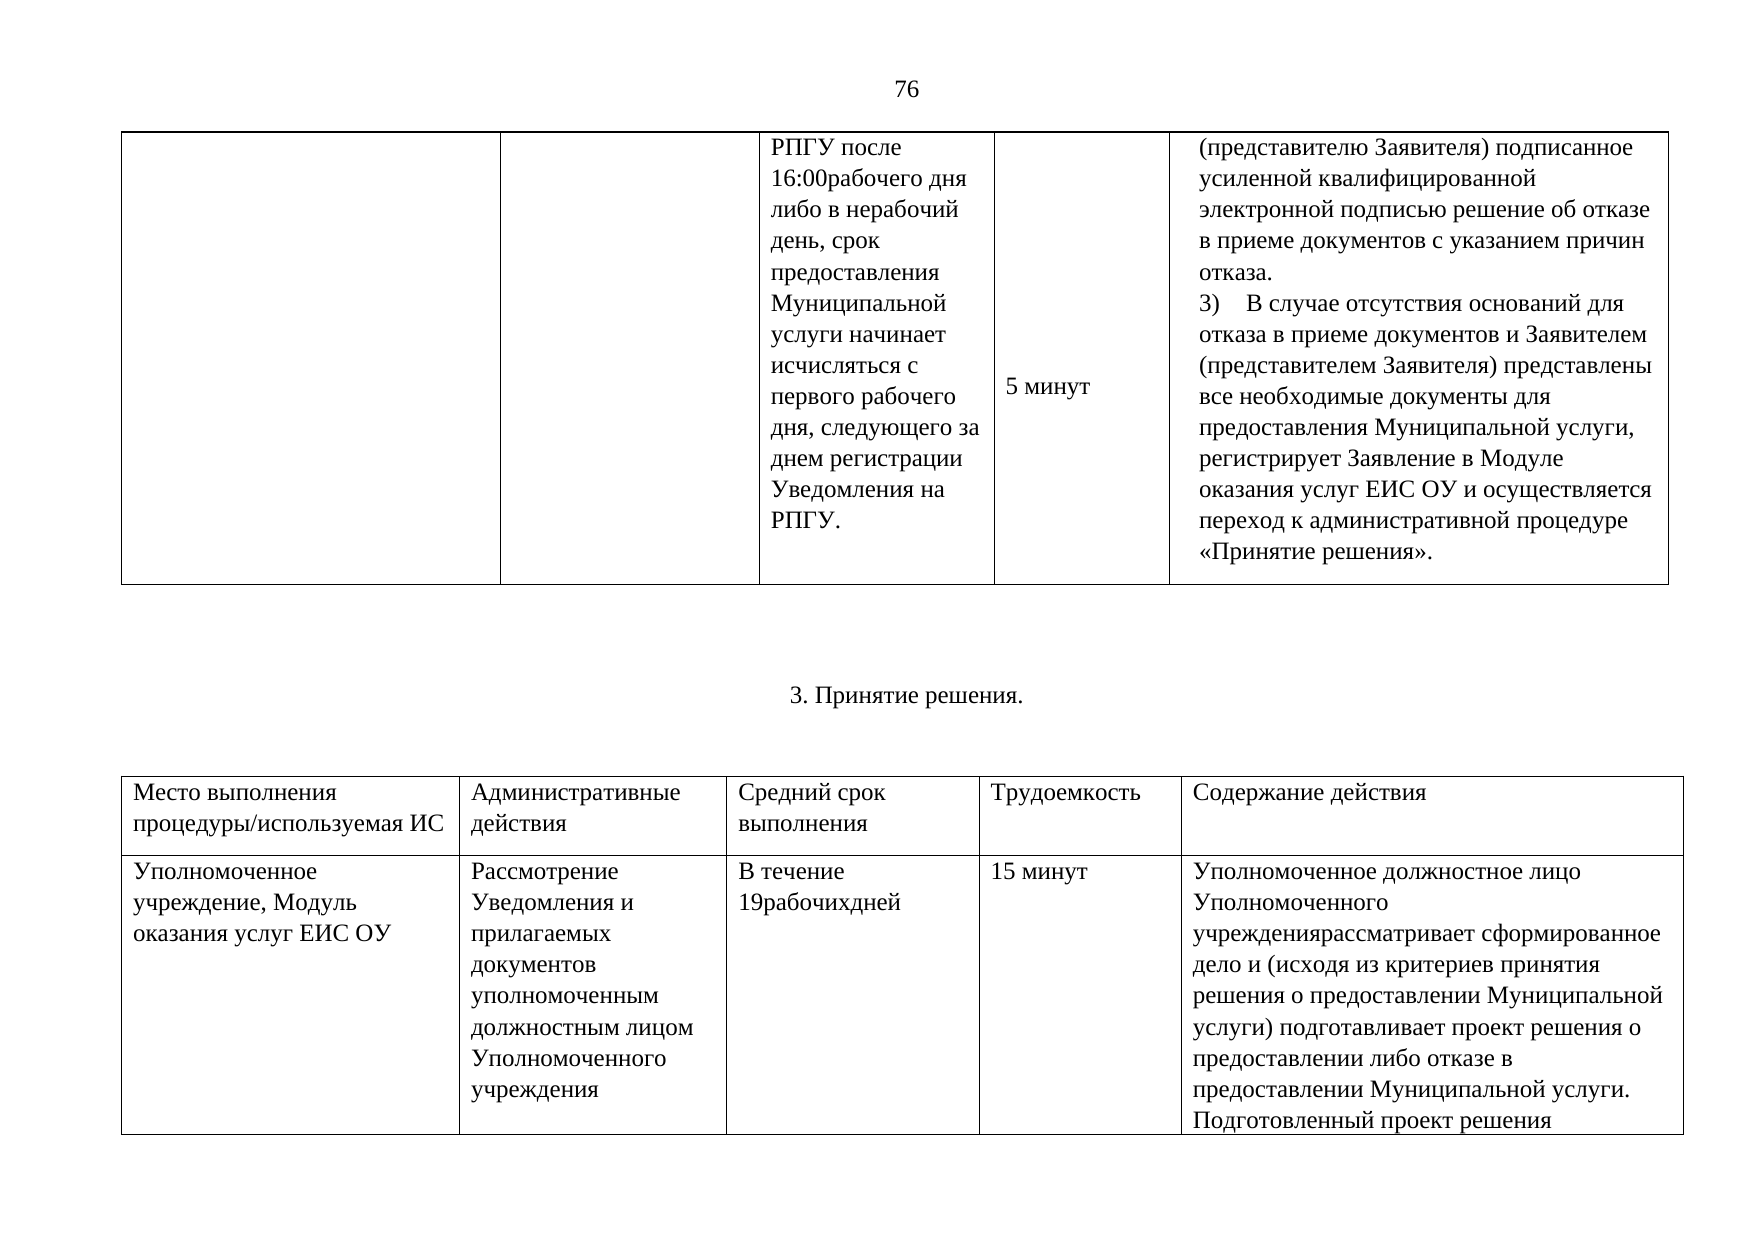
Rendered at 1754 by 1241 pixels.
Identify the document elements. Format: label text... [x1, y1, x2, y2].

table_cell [460, 856, 726, 1133]
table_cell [1182, 856, 1683, 1133]
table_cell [122, 856, 459, 1133]
table_header Трудоемкость [980, 777, 1181, 855]
table_cell [501, 133, 759, 584]
table_header Средний срок выполнения [727, 777, 979, 855]
table_cell В течение 19рабочихдней 1 рабочий день [727, 856, 979, 1133]
table_header Содержание действия [1182, 777, 1683, 855]
table_cell 15 минут [980, 856, 1181, 1133]
table_header Административные действия [460, 777, 726, 855]
table_header Место выполнения процедуры/используемая ИС [122, 777, 459, 855]
text 3. Принятие решения. [133, 680, 1680, 709]
